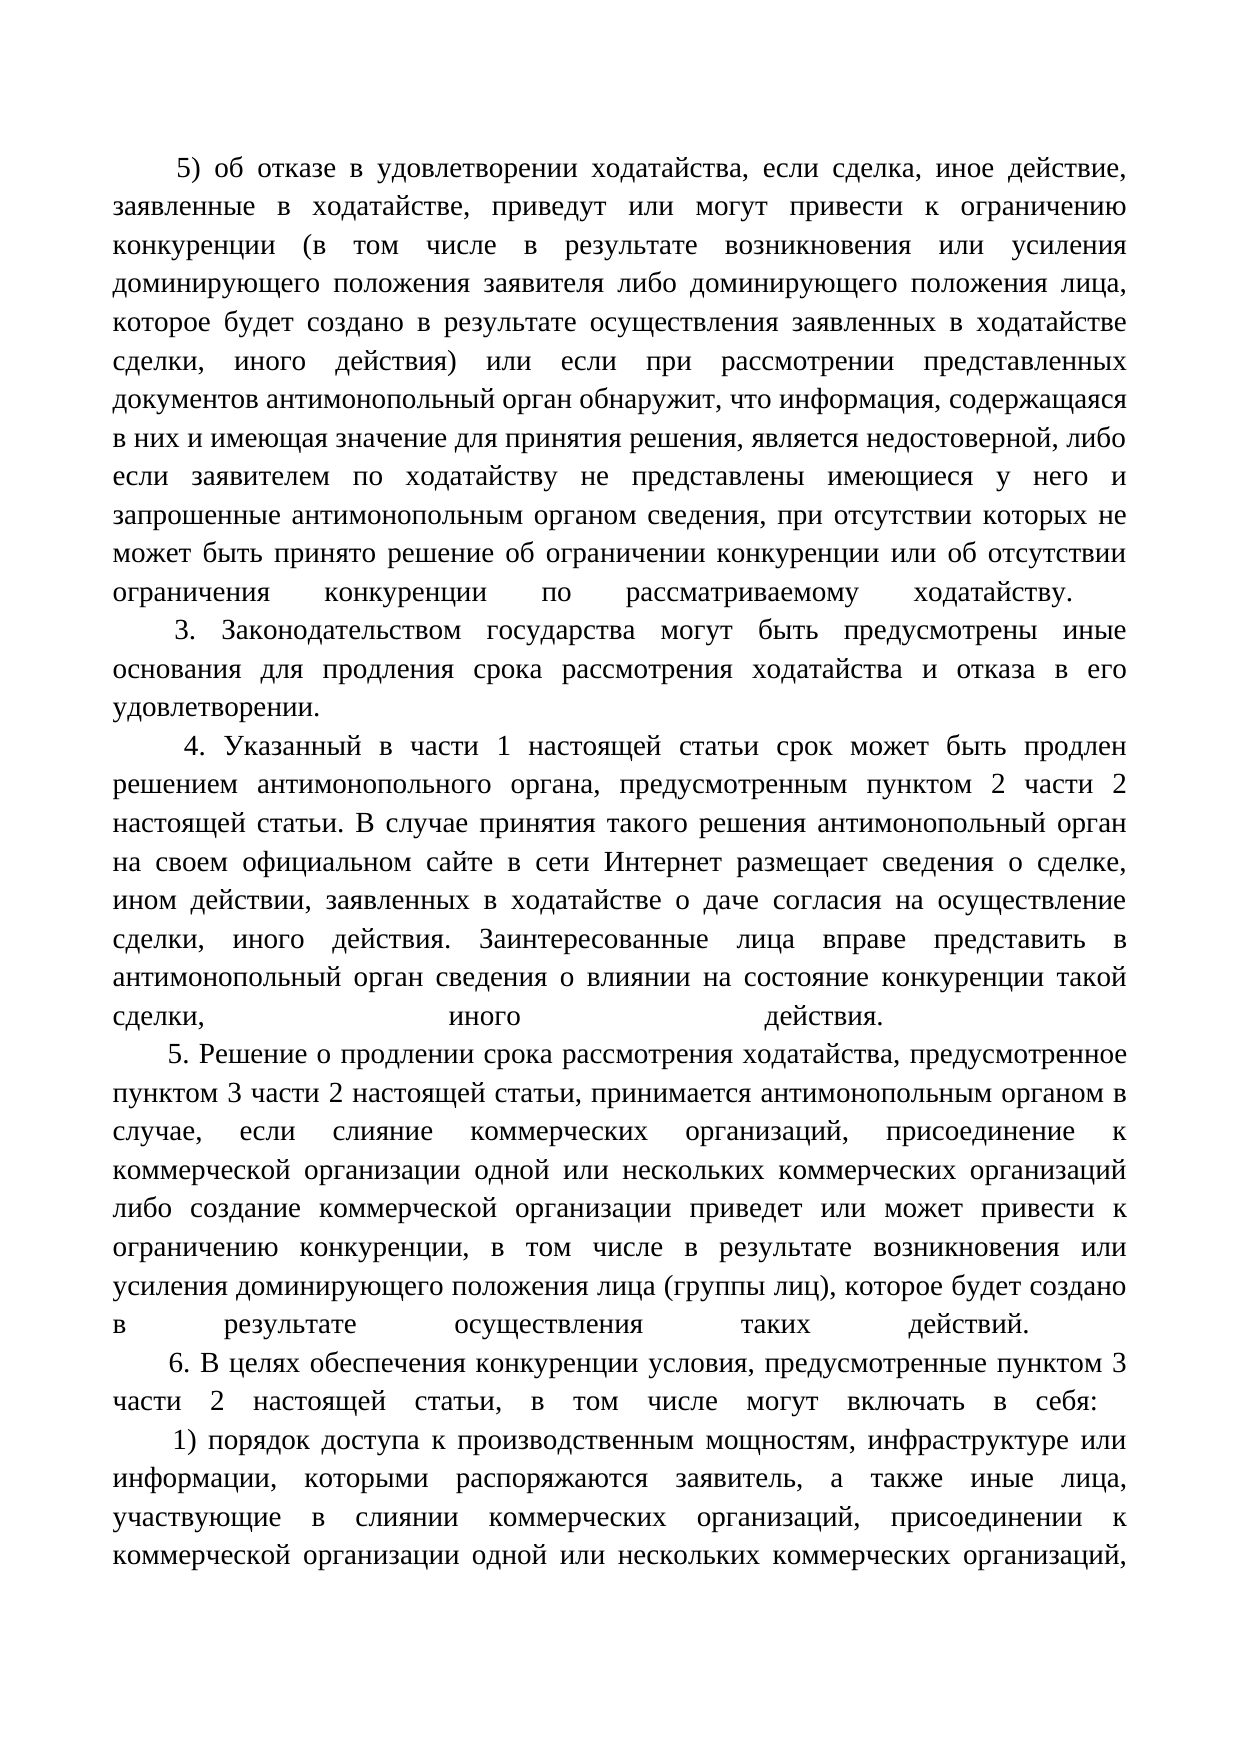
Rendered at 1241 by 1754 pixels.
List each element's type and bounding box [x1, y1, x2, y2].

text [112, 150, 1128, 1571]
